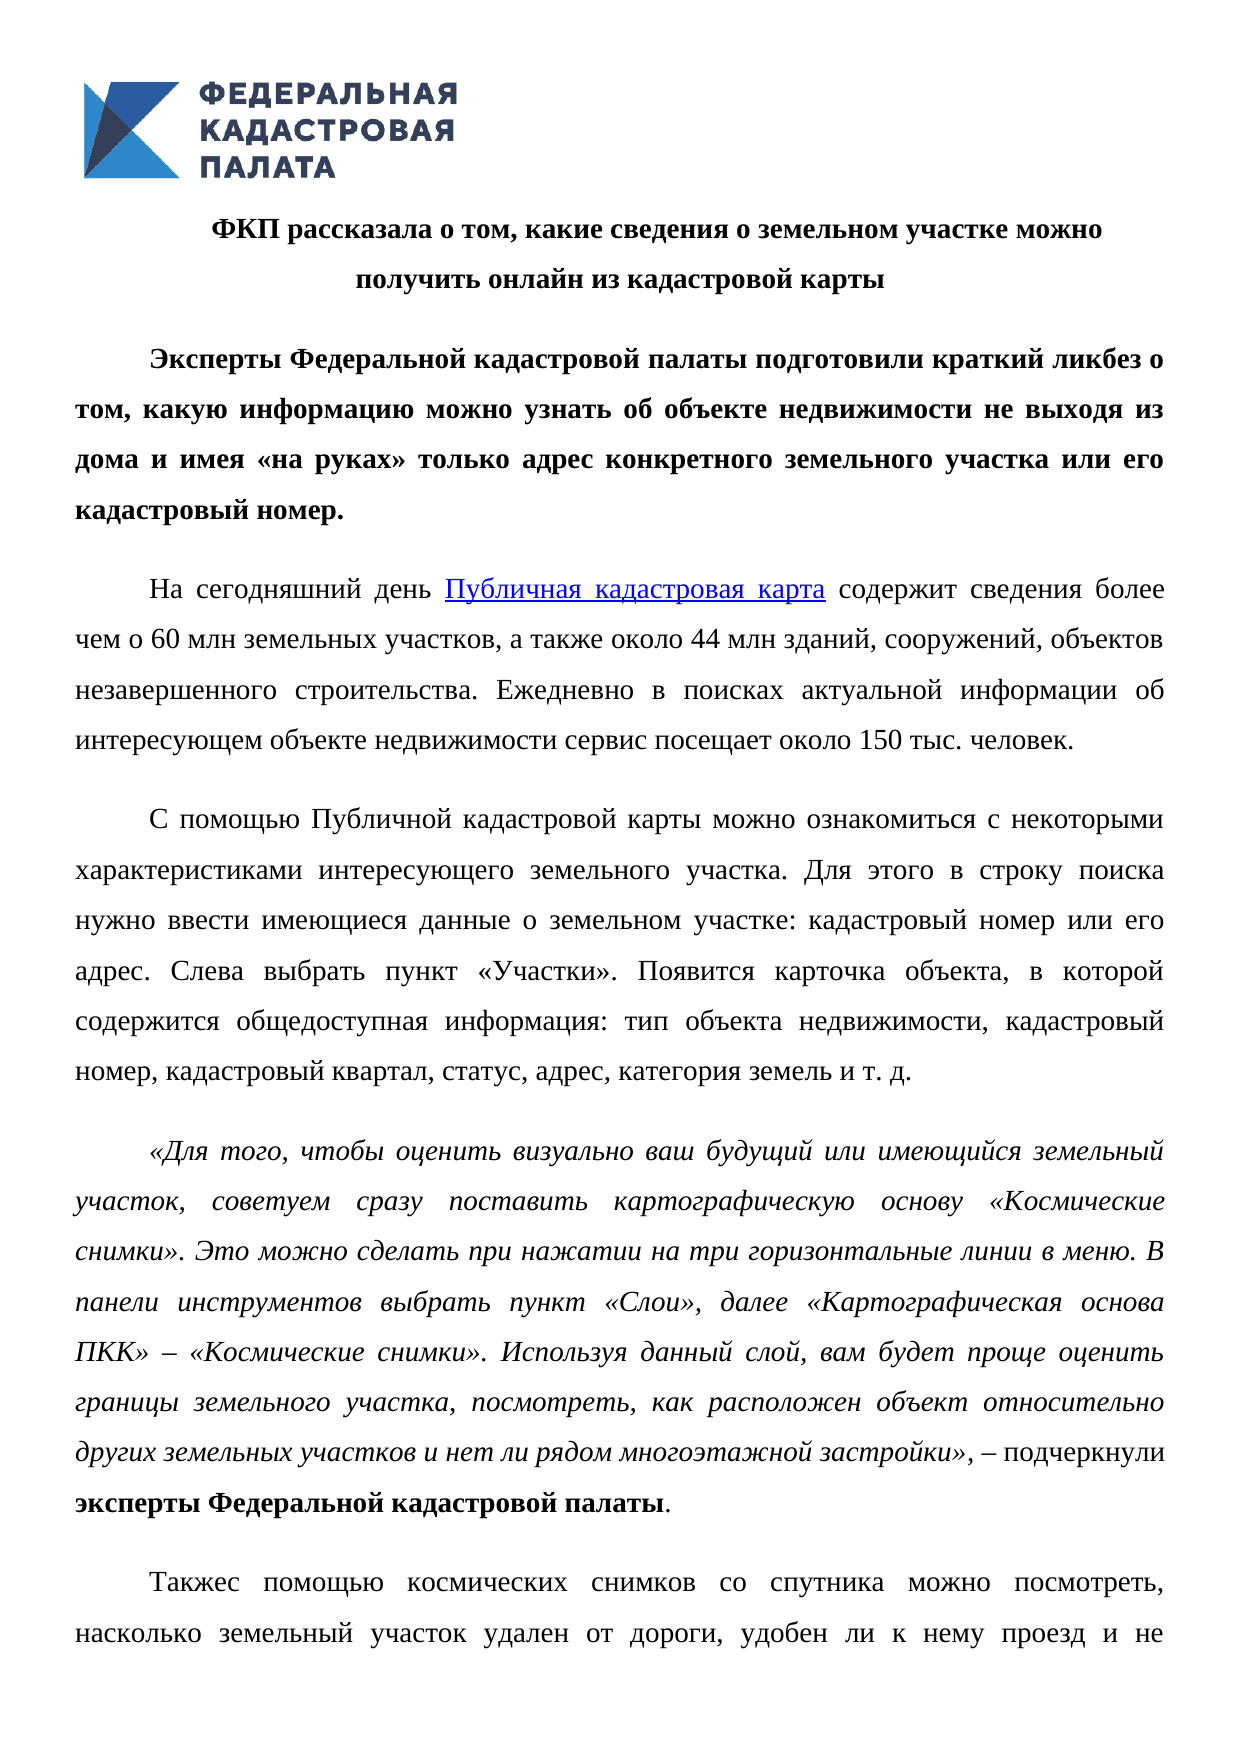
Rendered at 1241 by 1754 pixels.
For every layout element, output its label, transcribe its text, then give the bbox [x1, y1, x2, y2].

text ФКП рассказала о том, какие сведения о земельном участке можно получить онлайн из кадастровой карты [75, 211, 1165, 295]
text На сегодняшний день Публичная кадастровая карта содержит сведения более чем о 60 млн земельных участков, а также около 44 млн зданий, сооружений, объектов незавершенного строительства. Ежедневно в поисках актуальной информации об интересующем объекте недвижимости сервис посещает около 150 тыс. человек. [75, 571, 1165, 756]
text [75, 1564, 1165, 1648]
picture [75, 75, 467, 186]
text С помощью Публичной кадастровой карты можно ознакомиться с некоторыми характеристиками интересующего земельного участка. Для этого в строку поиска нужно ввести имеющиеся данные о земельном участке: кадастровый номер или его адрес. Слева выбрать пункт «Участки». Появится карточка объекта, в которой содержится общедоступная информация: тип объекта недвижимости, кадастровый номер, кадастровый квартал, статус, адрес, категория земель и т. д. [75, 802, 1165, 1087]
text «Для того, чтобы оценить визуально ваш будущий или имеющийся земельный участок, советуем сразу поставить картографическую основу «Космические снимки». Это можно сделать при нажатии на три горизонтальные линии в меню. В панели инструментов выбрать пункт «Слои», далее «Картографическая основа ПКК» – «Космические снимки». Используя данный слой, вам будет проще оценить границы земельного участка, посмотреть, как расположен объект относительно других земельных участков и нет ли рядом многоэтажной застройки», – подчеркнули эксперты Федеральной кадастровой палаты. [75, 1133, 1165, 1518]
text Эксперты Федеральной кадастровой палаты подготовили краткий ликбез о том, какую информацию можно узнать об объекте недвижимости не выходя из дома и имея «на руках» только адрес конкретного земельного участка или его кадастровый номер. [75, 341, 1165, 525]
